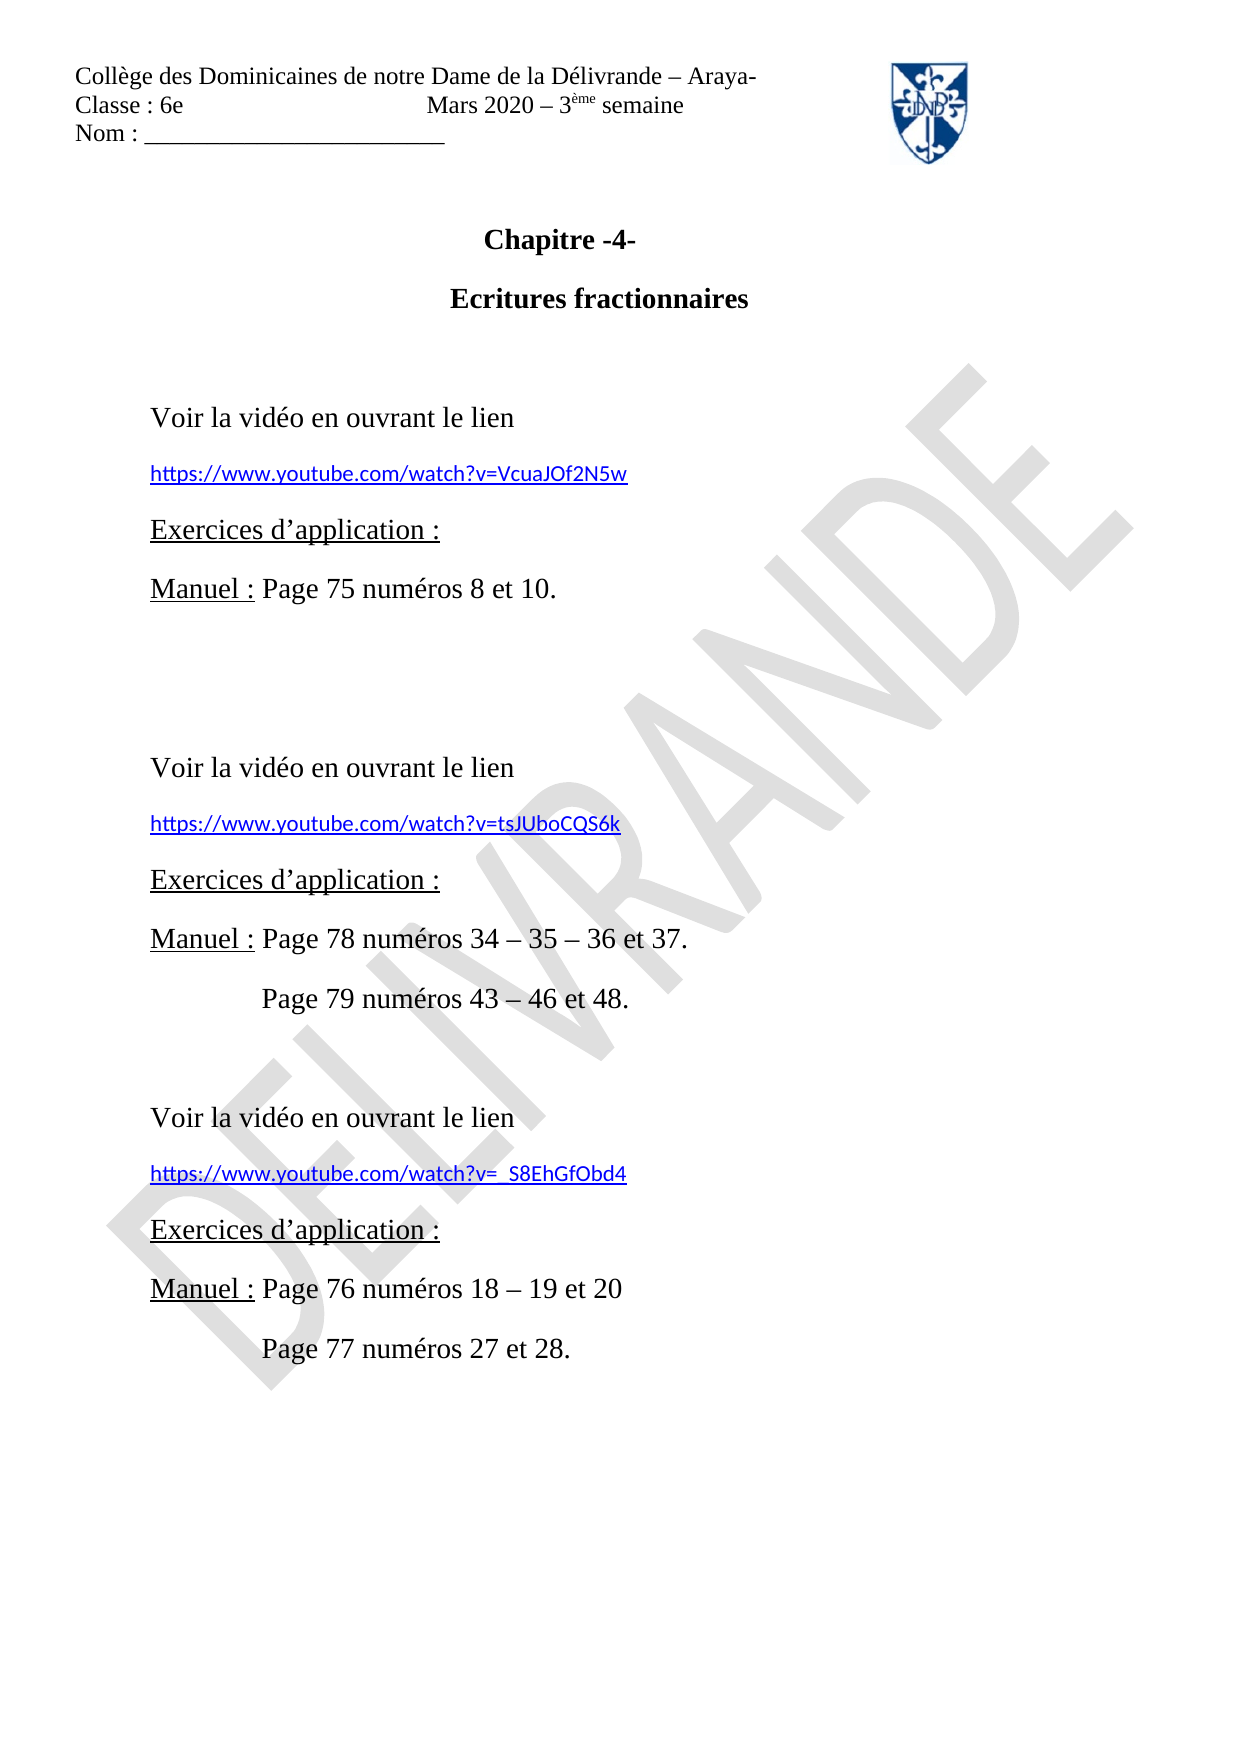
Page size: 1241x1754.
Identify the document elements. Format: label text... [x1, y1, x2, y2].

text Voir la vidéo en ouvrant le lien [75, 750, 1165, 783]
text https://www.youtube.com/watch?v=tsJUboCQS6k [75, 809, 1165, 837]
text Manuel : Page 76 numéros 18 – 19 et 20 [75, 1271, 1165, 1305]
text Page 79 numéros 43 – 46 et 48. [75, 981, 1165, 1014]
text https://www.youtube.com/watch?v=_S8EhGfObd4 [75, 1159, 1165, 1187]
text Exercices d’application : [75, 512, 1165, 546]
table_header [864, 61, 1006, 204]
text Exercices d’application : [75, 1212, 1165, 1246]
picture [888, 61, 969, 165]
text https://www.youtube.com/watch?v=VcuaJOf2N5w [150, 459, 1165, 487]
text Ecritures fractionnaires [75, 281, 1165, 315]
text Voir la vidéo en ouvrant le lien [75, 400, 1165, 433]
text Page 77 numéros 27 et 28. [75, 1331, 1165, 1364]
text Voir la vidéo en ouvrant le lien [75, 1100, 1165, 1133]
text Manuel : Page 75 numéros 8 et 10. [75, 572, 1165, 605]
text Manuel : Page 78 numéros 34 – 35 – 36 et 37. [75, 922, 1165, 955]
text Chapitre -4- [75, 222, 1165, 255]
text Exercices d’application : [75, 862, 1165, 896]
table_header Collège des Dominicaines de notre Dame de la Délivrande – Araya- Classe : 6e Mars 2020 – 3ème semaine Nom : ________________________ [64, 61, 863, 204]
